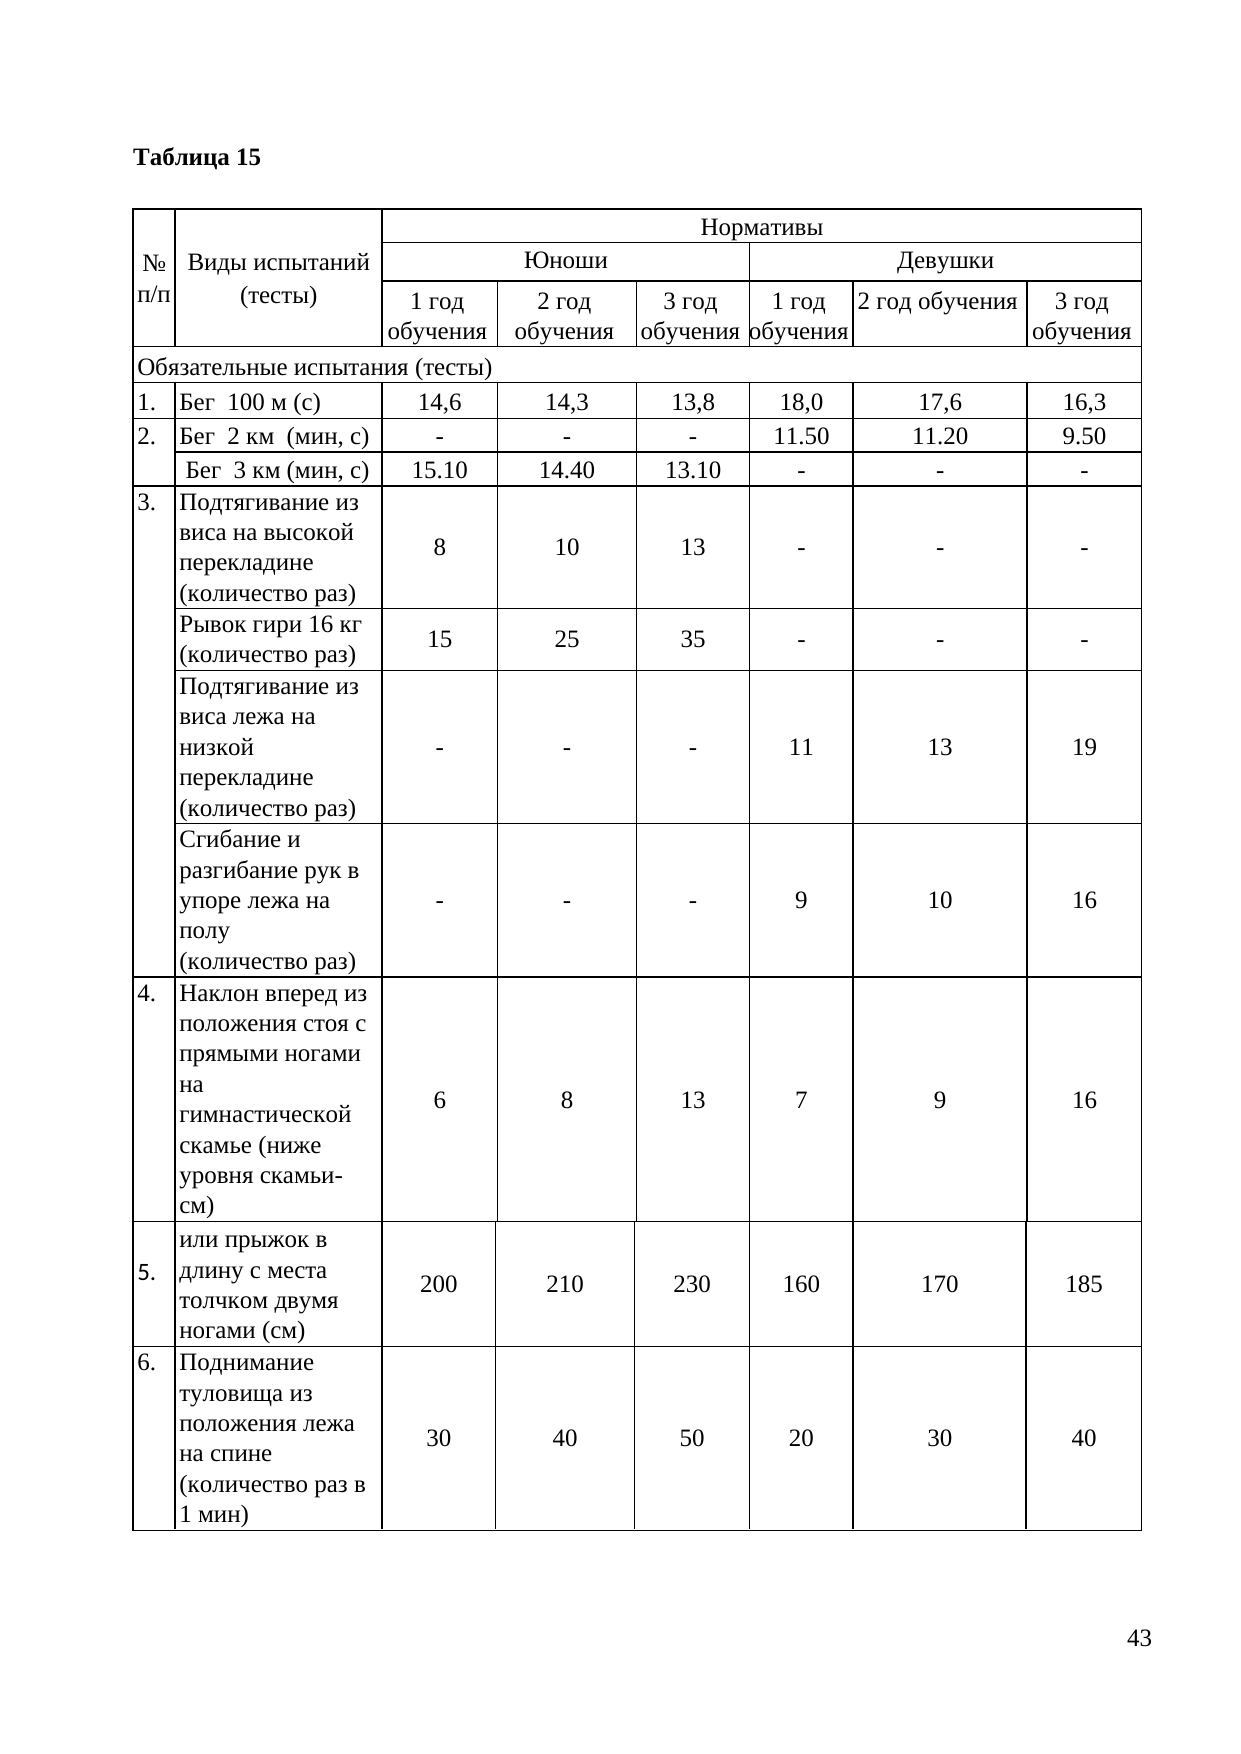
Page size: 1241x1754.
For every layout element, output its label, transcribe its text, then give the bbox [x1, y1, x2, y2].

table_cell [134, 608, 174, 976]
table_cell - [498, 671, 636, 823]
table_cell 15.10 [383, 453, 497, 485]
table_cell 20 [750, 1347, 852, 1529]
text Таблица 15 [133, 118, 1152, 171]
table_cell - [854, 453, 1026, 485]
table_cell - [498, 824, 636, 976]
table_cell Бег (мин, с) [176, 419, 381, 451]
table_cell 7 [750, 978, 852, 1221]
table_cell Бег (с) [176, 383, 381, 417]
table_cell Наклон вперед из положения стоя с прямыми ногами на гимнастической скамье (ниже уровня скамьи-см) [176, 978, 381, 1221]
table_cell 13,8 [637, 383, 749, 417]
table_cell 3 год обучения [637, 282, 749, 346]
table_cell 30 [383, 1347, 495, 1529]
table_header № п/п [134, 210, 174, 346]
table_cell 14,6 [383, 383, 497, 417]
table_cell 1 год обучения [383, 282, 497, 346]
table_cell - [854, 487, 1026, 608]
table_cell Подтягивание из виса лежа на низкой перекладине (количество раз) [176, 671, 381, 823]
table_cell 9 [854, 978, 1026, 1221]
table_cell 170 [854, 1222, 1025, 1346]
table_cell 16,3 [1028, 383, 1141, 417]
table_cell Поднимание туловища из положения лежа на спине (количество раз в 1 мин) [176, 1347, 381, 1529]
table_cell 13 [637, 487, 749, 608]
table_cell 1. [134, 383, 174, 417]
table_cell 3. [134, 487, 174, 608]
table_cell 9 [750, 824, 852, 976]
table_cell 50 [635, 1347, 749, 1529]
table_cell 10 [498, 487, 636, 608]
table_cell 5. [134, 1222, 174, 1346]
table_cell - [750, 609, 852, 669]
table_cell 6 [383, 978, 497, 1221]
table_cell 10 [854, 824, 1026, 976]
table_cell 35 [637, 609, 749, 669]
table_cell 4. [134, 978, 174, 1221]
table_cell или прыжок в длину с места толчком двумя ногами (см) [176, 1222, 381, 1346]
table_cell Девушки [750, 243, 1141, 280]
table_cell 18,0 [750, 383, 852, 417]
table_cell - [750, 453, 852, 485]
table_cell 16 [1028, 824, 1141, 976]
table_cell 17,6 [854, 383, 1026, 417]
table_cell 16 [1028, 978, 1141, 1221]
table_cell 8 [383, 487, 497, 608]
table_cell 2. [134, 419, 174, 485]
table_cell - [637, 419, 749, 451]
table_cell 40 [1027, 1347, 1141, 1529]
table_cell 13 [854, 671, 1026, 823]
table_cell - [637, 824, 749, 976]
table_cell 15 [383, 609, 497, 669]
table_cell 11.20 [854, 419, 1026, 451]
table_cell 160 [750, 1222, 852, 1346]
table_cell 8 [498, 978, 636, 1221]
table_cell 19 [1028, 671, 1141, 823]
table_cell 13 [637, 978, 749, 1221]
table_cell 11.50 [750, 419, 852, 451]
table_cell 25 [498, 609, 636, 669]
table_cell 14,3 [498, 383, 636, 417]
table_cell Обязательные испытания (тесты) [134, 347, 1141, 382]
table_cell 9.50 [1028, 419, 1141, 451]
table_cell - [383, 671, 497, 823]
table_header Нормативы [383, 210, 1141, 242]
table_cell Бег (мин, с) [176, 453, 381, 485]
table_cell - [854, 609, 1026, 669]
table_cell - [637, 671, 749, 823]
table_cell 185 [1027, 1222, 1141, 1346]
table_cell 2 год обучения [854, 282, 1026, 346]
table_cell - [498, 419, 636, 451]
table_cell - [1028, 453, 1141, 485]
table_cell Сгибание и разгибание рук в упоре лежа на полу (количество раз) [176, 824, 381, 976]
table_cell 40 [496, 1347, 634, 1529]
table_cell 11 [750, 671, 852, 823]
table_cell - [1028, 609, 1141, 669]
table_cell 14.40 [498, 453, 636, 485]
table_header Виды испытаний (тесты) [176, 210, 381, 346]
table_cell 1 год обучения [750, 282, 852, 346]
table_cell - [1028, 487, 1141, 608]
table_cell 3 год обучения [1028, 282, 1141, 346]
table_cell 13.10 [637, 453, 749, 485]
table_cell Юноши [383, 243, 749, 280]
table_cell 2 год обучения [498, 282, 636, 346]
table_cell Подтягивание из виса на высокой перекладине (количество раз) [176, 487, 381, 608]
table_cell - [383, 824, 497, 976]
table_cell 200 [383, 1222, 495, 1346]
table_cell - [750, 487, 852, 608]
table_cell 230 [635, 1222, 749, 1346]
table_cell Рывок гири 16 кг (количество раз) [176, 609, 381, 669]
table_cell 6. [134, 1347, 174, 1529]
table_cell - [383, 419, 497, 451]
table_cell 210 [496, 1222, 634, 1346]
table_cell 30 [854, 1347, 1025, 1529]
